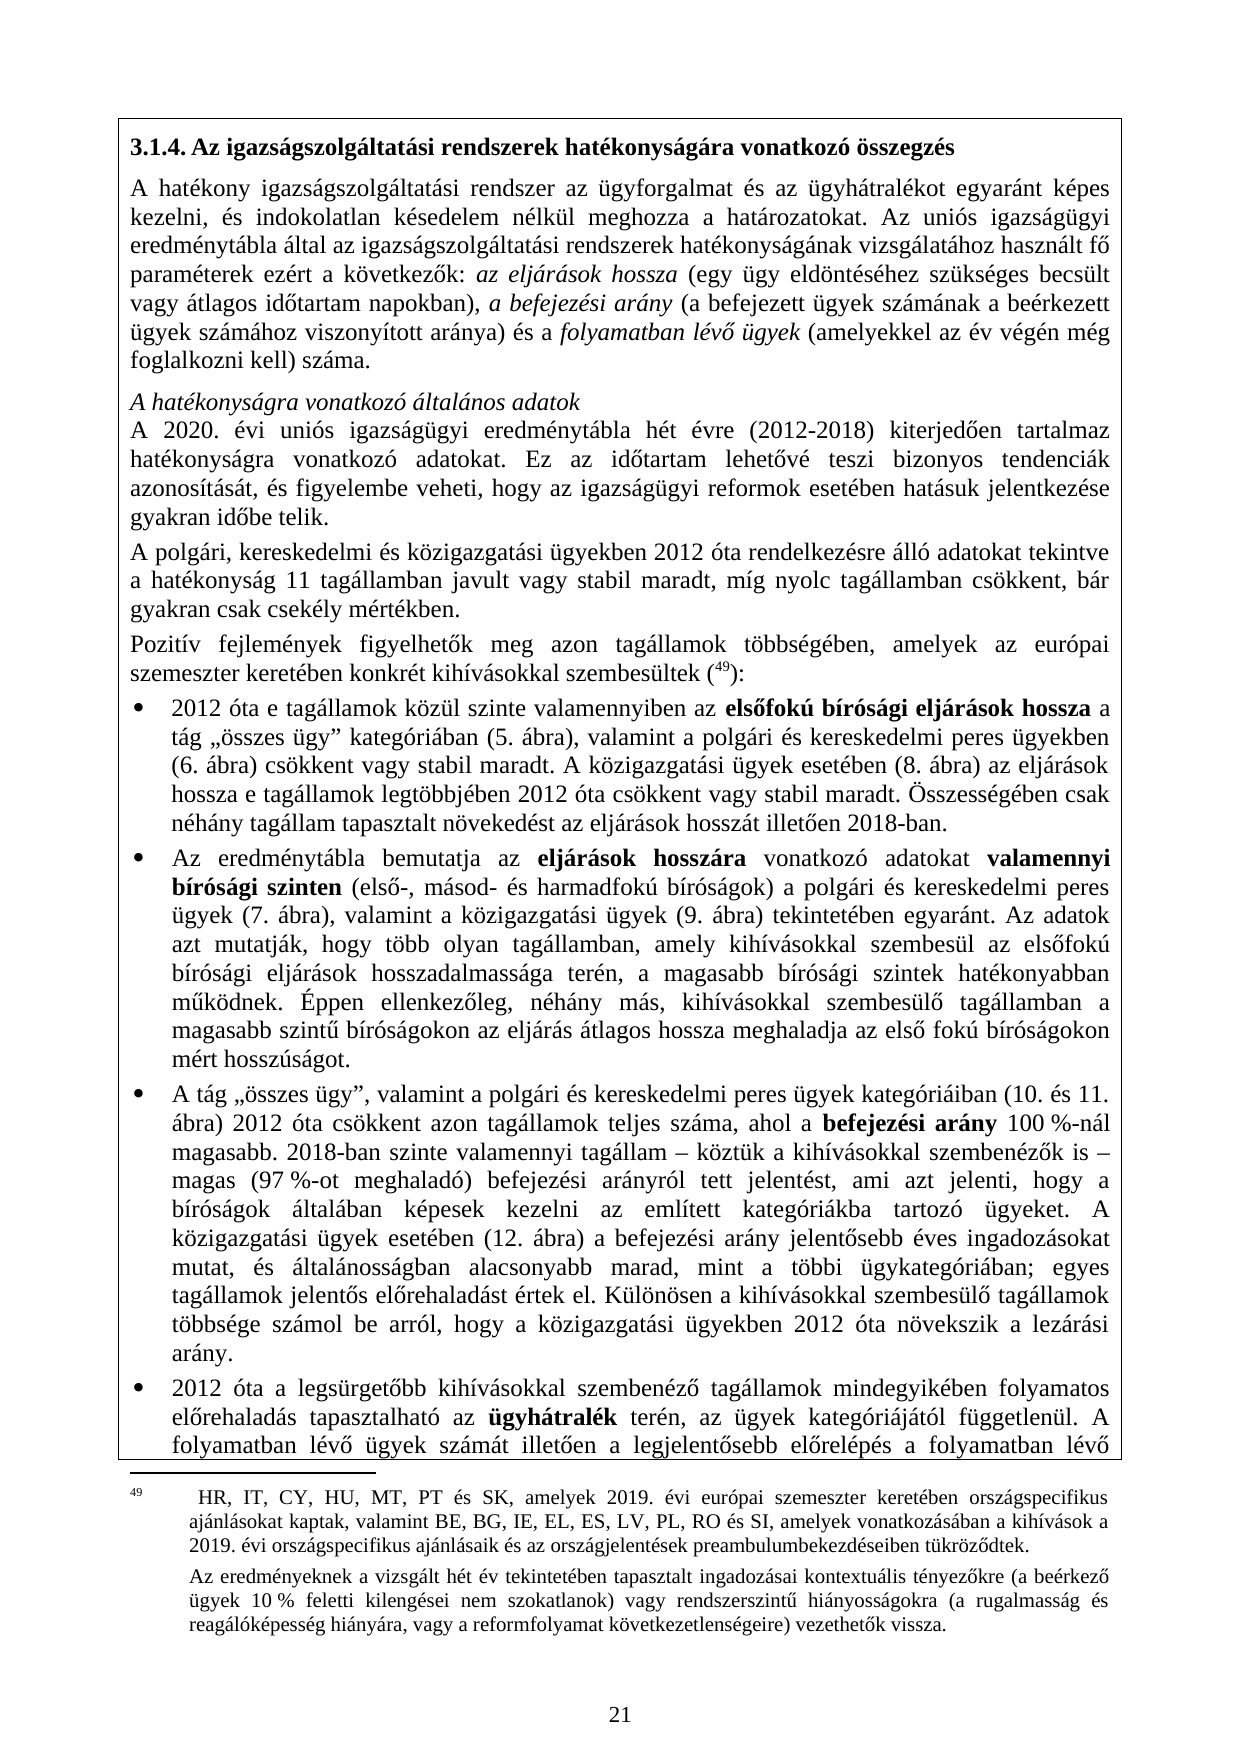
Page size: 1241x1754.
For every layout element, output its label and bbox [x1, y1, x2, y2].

table_header [119, 119, 1121, 1459]
